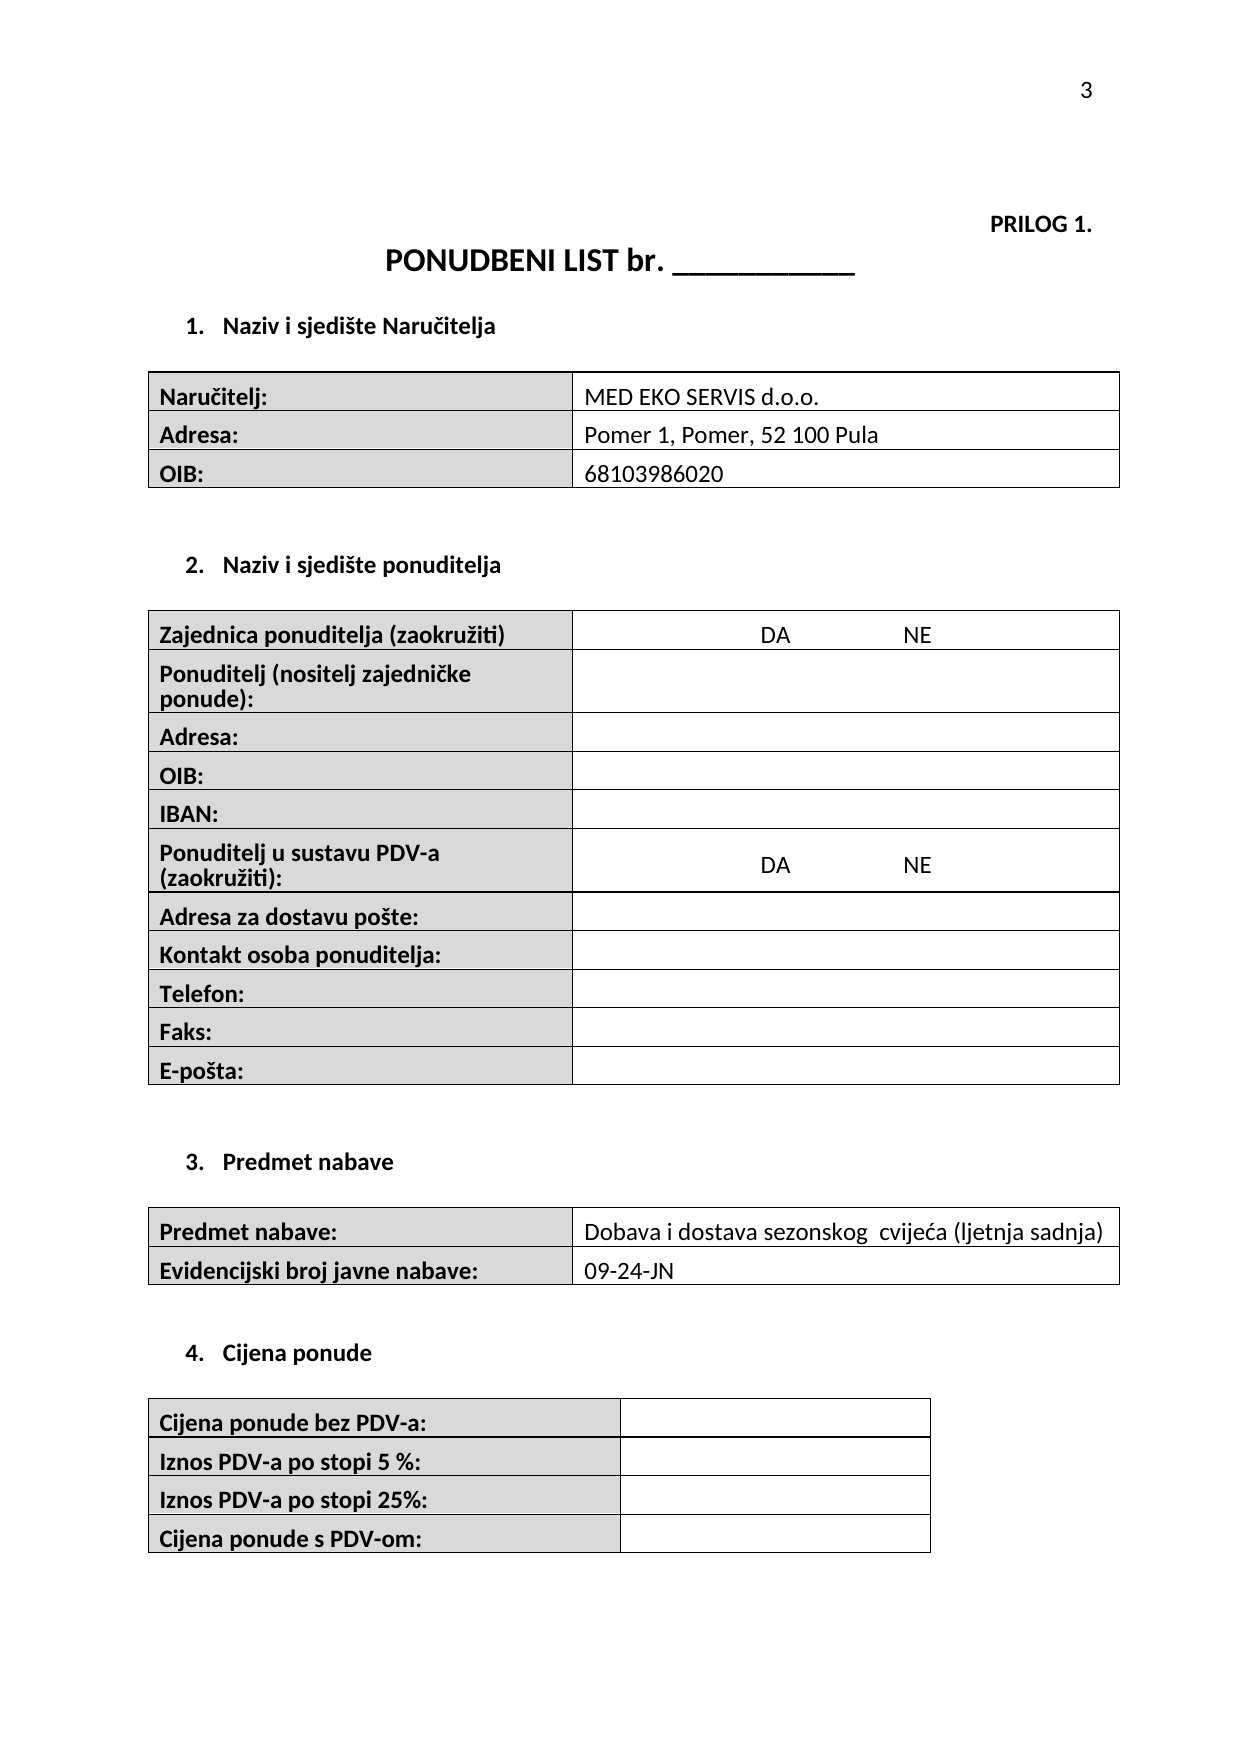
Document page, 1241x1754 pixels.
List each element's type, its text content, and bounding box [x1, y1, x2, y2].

table_header Cijena ponude bez PDV-a: [149, 1399, 620, 1436]
table_cell Evidencijski broj javne nabave: [149, 1247, 572, 1284]
table_cell [573, 931, 1119, 968]
table_cell Pomer 1, Pomer, 52 100 Pula [573, 411, 1119, 448]
table_cell Ponuditelj u sustavu PDV-a (zaokružiti): [149, 829, 572, 891]
table_cell Kontakt osoba ponuditelja: [149, 931, 572, 968]
table_header Naručitelj: [149, 373, 572, 410]
table_cell [573, 970, 1119, 1007]
table_cell 09-24-JN [573, 1247, 1119, 1284]
table_header Zajednica ponuditelja (zaokružiti) [149, 611, 572, 649]
table_cell Faks: [149, 1008, 572, 1046]
table_cell Adresa: [149, 411, 572, 448]
table_header DA NE [573, 611, 1119, 649]
table_cell Iznos PDV-a po stopi 25%: [149, 1476, 620, 1513]
table_cell Iznos PDV-a po stopi 5 %: [149, 1438, 620, 1475]
table_cell [573, 713, 1119, 751]
table_cell 68103986020 [573, 450, 1119, 487]
table_cell [621, 1515, 930, 1552]
table_cell Ponuditelj (nositelj zajedničke ponude): [149, 650, 572, 712]
table_cell Adresa za dostavu pošte: [149, 893, 572, 930]
list Naziv i sjedište Naručitelja [185, 310, 1093, 341]
table_header [621, 1399, 930, 1436]
table_cell [573, 1047, 1119, 1084]
table_header Dobava i dostava sezonskog cvijeća (ljetnja sadnja) [573, 1208, 1119, 1246]
list Cijena ponude [185, 1337, 1093, 1367]
table_header MED EKO SERVIS d.o.o. [573, 373, 1119, 410]
table_cell [573, 752, 1119, 789]
list Predmet nabave [185, 1146, 1093, 1177]
text PRILOG 1. [148, 209, 1093, 239]
table_header Predmet nabave: [149, 1208, 572, 1246]
table_cell OIB: [149, 450, 572, 487]
table_cell OIB: [149, 752, 572, 789]
table_cell [621, 1438, 930, 1475]
table_cell [573, 790, 1119, 828]
table_cell IBAN: [149, 790, 572, 828]
table_cell DA NE [573, 829, 1119, 891]
table_cell [573, 1008, 1119, 1046]
table_cell [573, 893, 1119, 930]
table_cell [573, 650, 1119, 712]
table_cell Cijena ponude s PDV-om: [149, 1515, 620, 1552]
list Naziv i sjedište ponuditelja [185, 549, 1093, 580]
table_cell E-pošta: [149, 1047, 572, 1084]
table_cell [621, 1476, 930, 1513]
table_cell Telefon: [149, 970, 572, 1007]
text PONUDBENI LIST br. ___________ [148, 239, 1093, 280]
table_cell Adresa: [149, 713, 572, 751]
